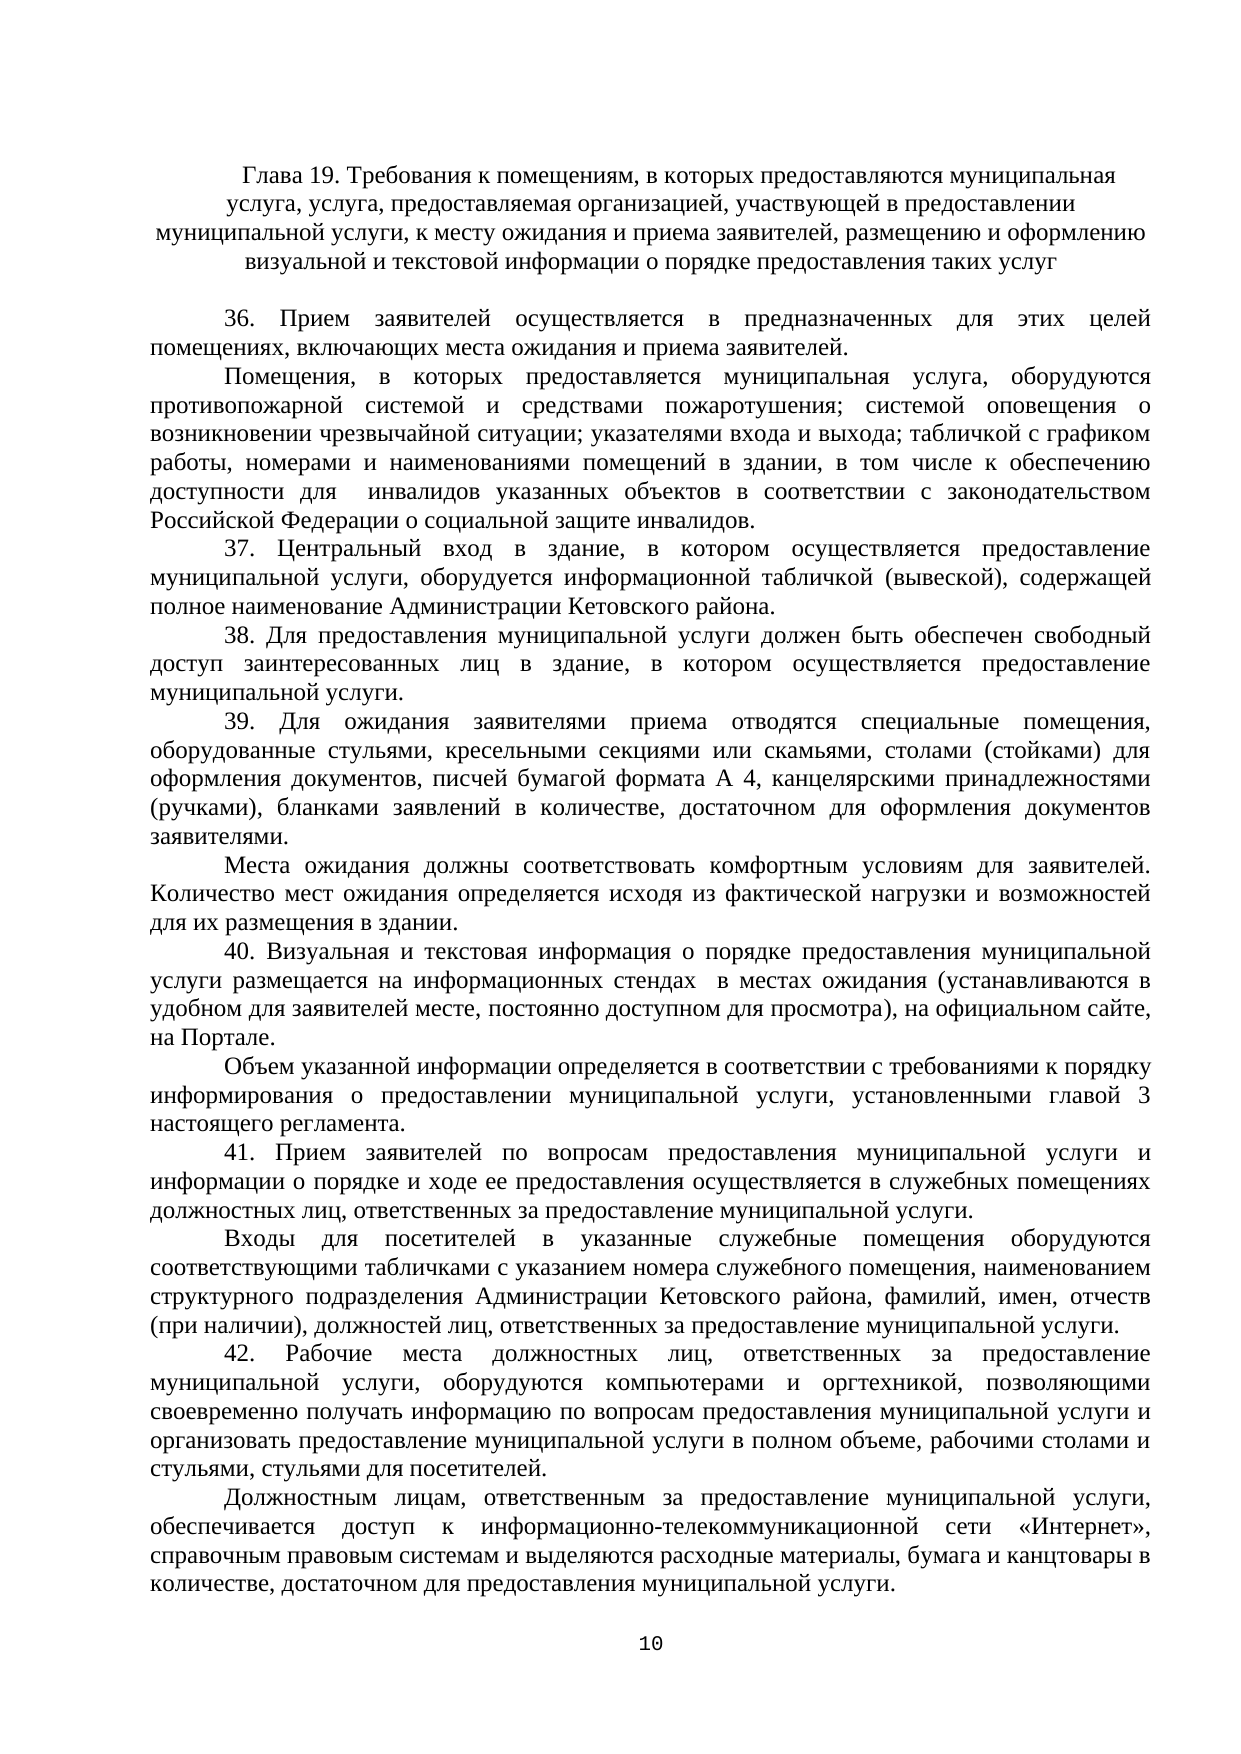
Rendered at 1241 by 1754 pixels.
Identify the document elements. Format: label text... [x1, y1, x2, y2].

text Входы для посетителей в указанные служебные помещения оборудуются соответствующими табличками с указанием номера служебного помещения, наименованием структурного подразделения Администрации Кетовского района, фамилий, имен, отчеств (при наличии), должностей лиц, ответственных за предоставление муниципальной услуги. [150, 1223, 1152, 1338]
text 40. Визуальная и текстовая информация о порядке предоставления муниципальной услуги размещается на информационных стендах в местах ожидания (устанавливаются в удобном для заявителей месте, постоянно доступном для просмотра), на официальном сайте, на Портале. [150, 936, 1152, 1051]
text 37. Центральный вход в здание, в котором осуществляется предоставление муниципальной услуги, оборудуется информационной табличкой (вывеской), содержащей полное наименование Администрации Кетовского района. [150, 533, 1152, 620]
text Объем указанной информации определяется в соответствии с требованиями к порядку информирования о предоставлении муниципальной услуги, установленными главой 3 настоящего регламента. [150, 1051, 1152, 1137]
text Должностным лицам, ответственным за предоставление муниципальной услуги, обеспечивается доступ к информационно-телекоммуникационной сети «Интернет», справочным правовым системам и выделяются расходные материалы, бумага и канцтовары в количестве, достаточном для предоставления муниципальной услуги. [150, 1482, 1152, 1597]
text Места ожидания должны соответствовать комфортным условиям для заявителей. Количество мест ожидания определяется исходя из фактической нагрузки и возможностей для их размещения в здании. [150, 850, 1152, 936]
text 36. Прием заявителей осуществляется в предназначенных для этих целей помещениях, включающих места ожидания и приема заявителей. [150, 303, 1152, 361]
text Помещения, в которых предоставляется муниципальная услуга, оборудуются противопожарной системой и средствами пожаротушения; системой оповещения о возникновении чрезвычайной ситуации; указателями входа и выхода; табличкой с графиком работы, номерами и наименованиями помещений в здании, в том числе к обеспечению доступности для инвалидов указанных объектов в соответствии с законодательством Российской Федерации о социальной защите инвалидов. [150, 361, 1152, 533]
text 41. Прием заявителей по вопросам предоставления муниципальной услуги и информации о порядке и ходе ее предоставления осуществляется в служебных помещениях должностных лиц, ответственных за предоставление муниципальной услуги. [150, 1137, 1152, 1223]
text 38. Для предоставления муниципальной услуги должен быть обеспечен свободный доступ заинтересованных лиц в здание, в котором осуществляется предоставление муниципальной услуги. [150, 620, 1152, 706]
text 42. Рабочие места должностных лиц, ответственных за предоставление муниципальной услуги, оборудуются компьютерами и оргтехникой, позволяющими своевременно получать информацию по вопросам предоставления муниципальной услуги и организовать предоставление муниципальной услуги в полном объеме, рабочими столами и стульями, стульями для посетителей. [150, 1338, 1152, 1482]
text Глава 19. Требования к помещениям, в которых предоставляются муниципальная услуга, услуга, предоставляемая организацией, участвующей в предоставлении муниципальной услуги, к месту ожидания и приема заявителей, размещению и оформлению визуальной и текстовой информации о порядке предоставления таких услуг [150, 160, 1152, 275]
text 39. Для ожидания заявителями приема отводятся специальные помещения, оборудованные стульями, кресельными секциями или скамьями, столами (стойками) для оформления документов, писчей бумагой формата А 4, канцелярскими принадлежностями (ручками), бланками заявлений в количестве, достаточном для оформления документов заявителями. [150, 706, 1152, 850]
